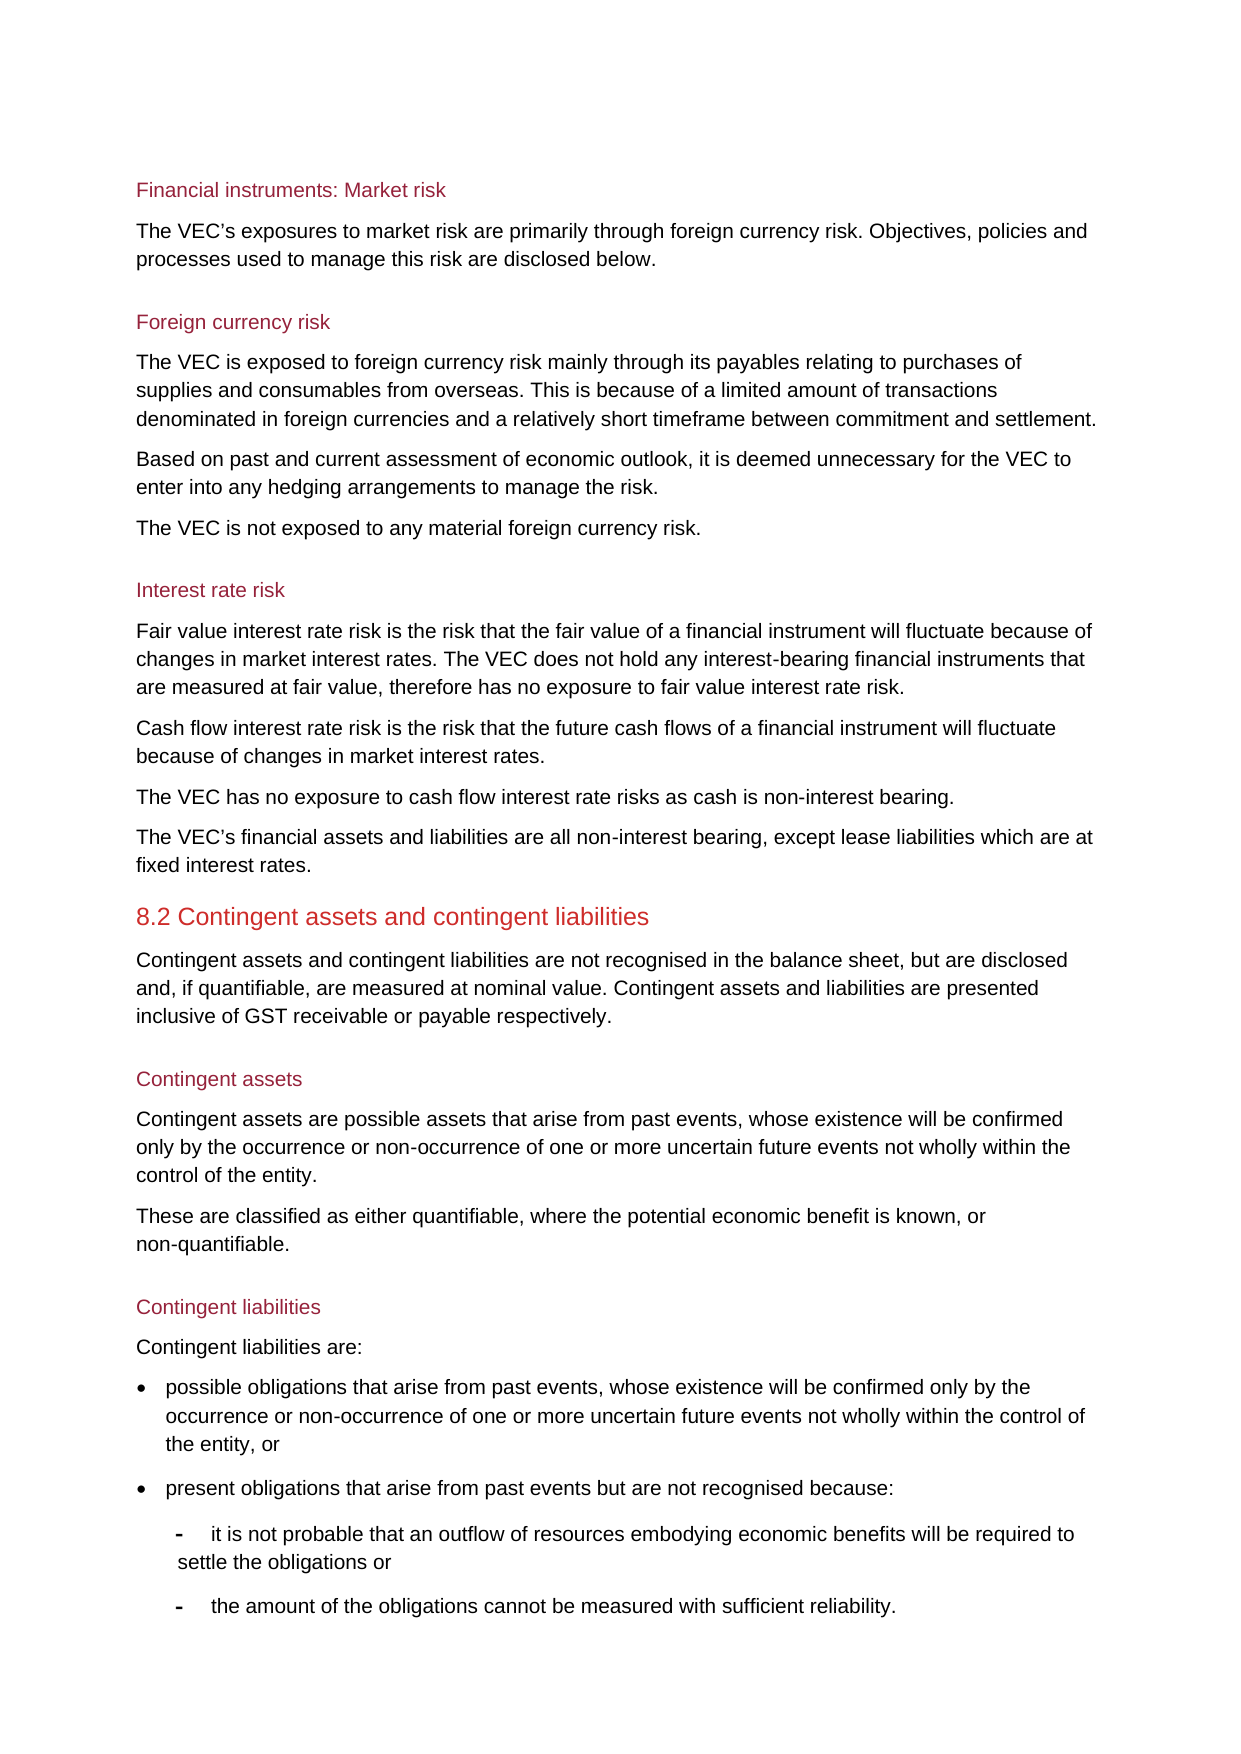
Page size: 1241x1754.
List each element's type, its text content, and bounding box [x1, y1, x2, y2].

text The VEC is exposed to foreign currency risk mainly through its payables relating to purchases of supplies and consumables from overseas. This is because of a limited amount of transactions denominated in foreign currencies and a relatively short timeframe between commitment and settlement. [136, 346, 1104, 430]
text Contingent liabilities are: [136, 1331, 1104, 1359]
text present obligations that arise from past events but are not recognised because: [136, 1473, 1104, 1501]
subtitle Contingent liabilities [136, 1293, 1104, 1318]
subtitle Contingent assets [136, 1065, 1104, 1090]
text The VEC’s financial assets and liabilities are all non‑interest bearing, except lease liabilities which are at fixed interest rates. [136, 821, 1104, 877]
subtitle Financial instruments: Market risk [136, 177, 1104, 202]
text The VEC is not exposed to any material foreign currency risk. [136, 512, 1104, 540]
text Contingent assets are possible assets that arise from past events, whose existence will be confirmed only by the occurrence or non‑occurrence of one or more uncertain future events not wholly within the control of the entity. [136, 1103, 1104, 1187]
text it is not probable that an outflow of resources embodying economic benefits will be required to settle the obligations or [175, 1517, 1104, 1574]
text The VEC has no exposure to cash flow interest rate risks as cash is non-interest bearing. [136, 780, 1104, 808]
text possible obligations that arise from past events, whose existence will be confirmed only by the occurrence or non‑occurrence of one or more uncertain future events not wholly within the control of the entity, or [136, 1372, 1104, 1456]
text Cash flow interest rate risk is the risk that the future cash flows of a financial instrument will fluctuate because of changes in market interest rates. [136, 712, 1104, 768]
text The VEC’s exposures to market risk are primarily through foreign currency risk. Objectives, policies and processes used to manage this risk are disclosed below. [136, 215, 1104, 271]
text Fair value interest rate risk is the risk that the fair value of a financial instrument will fluctuate because of changes in market interest rates. The VEC does not hold any interest‑bearing financial instruments that are measured at fair value, therefore has no exposure to fair value interest rate risk. [136, 615, 1104, 699]
text These are classified as either quantifiable, where the potential economic benefit is known, or non‑quantifiable. [136, 1200, 1104, 1256]
text the amount of the obligations cannot be measured with sufficient reliability. [175, 1590, 1104, 1618]
text Contingent assets and contingent liabilities are not recognised in the balance sheet, but are disclosed and, if quantifiable, are measured at nominal value. Contingent assets and liabilities are presented inclusive of GST receivable or payable respectively. [136, 943, 1104, 1028]
text Based on past and current assessment of economic outlook, it is deemed unnecessary for the VEC to enter into any hedging arrangements to manage the risk. [136, 443, 1104, 499]
subtitle Foreign currency risk [136, 308, 1104, 333]
subtitle 8.2 Contingent assets and contingent liabilities [136, 902, 1104, 931]
subtitle Interest rate risk [136, 577, 1104, 602]
